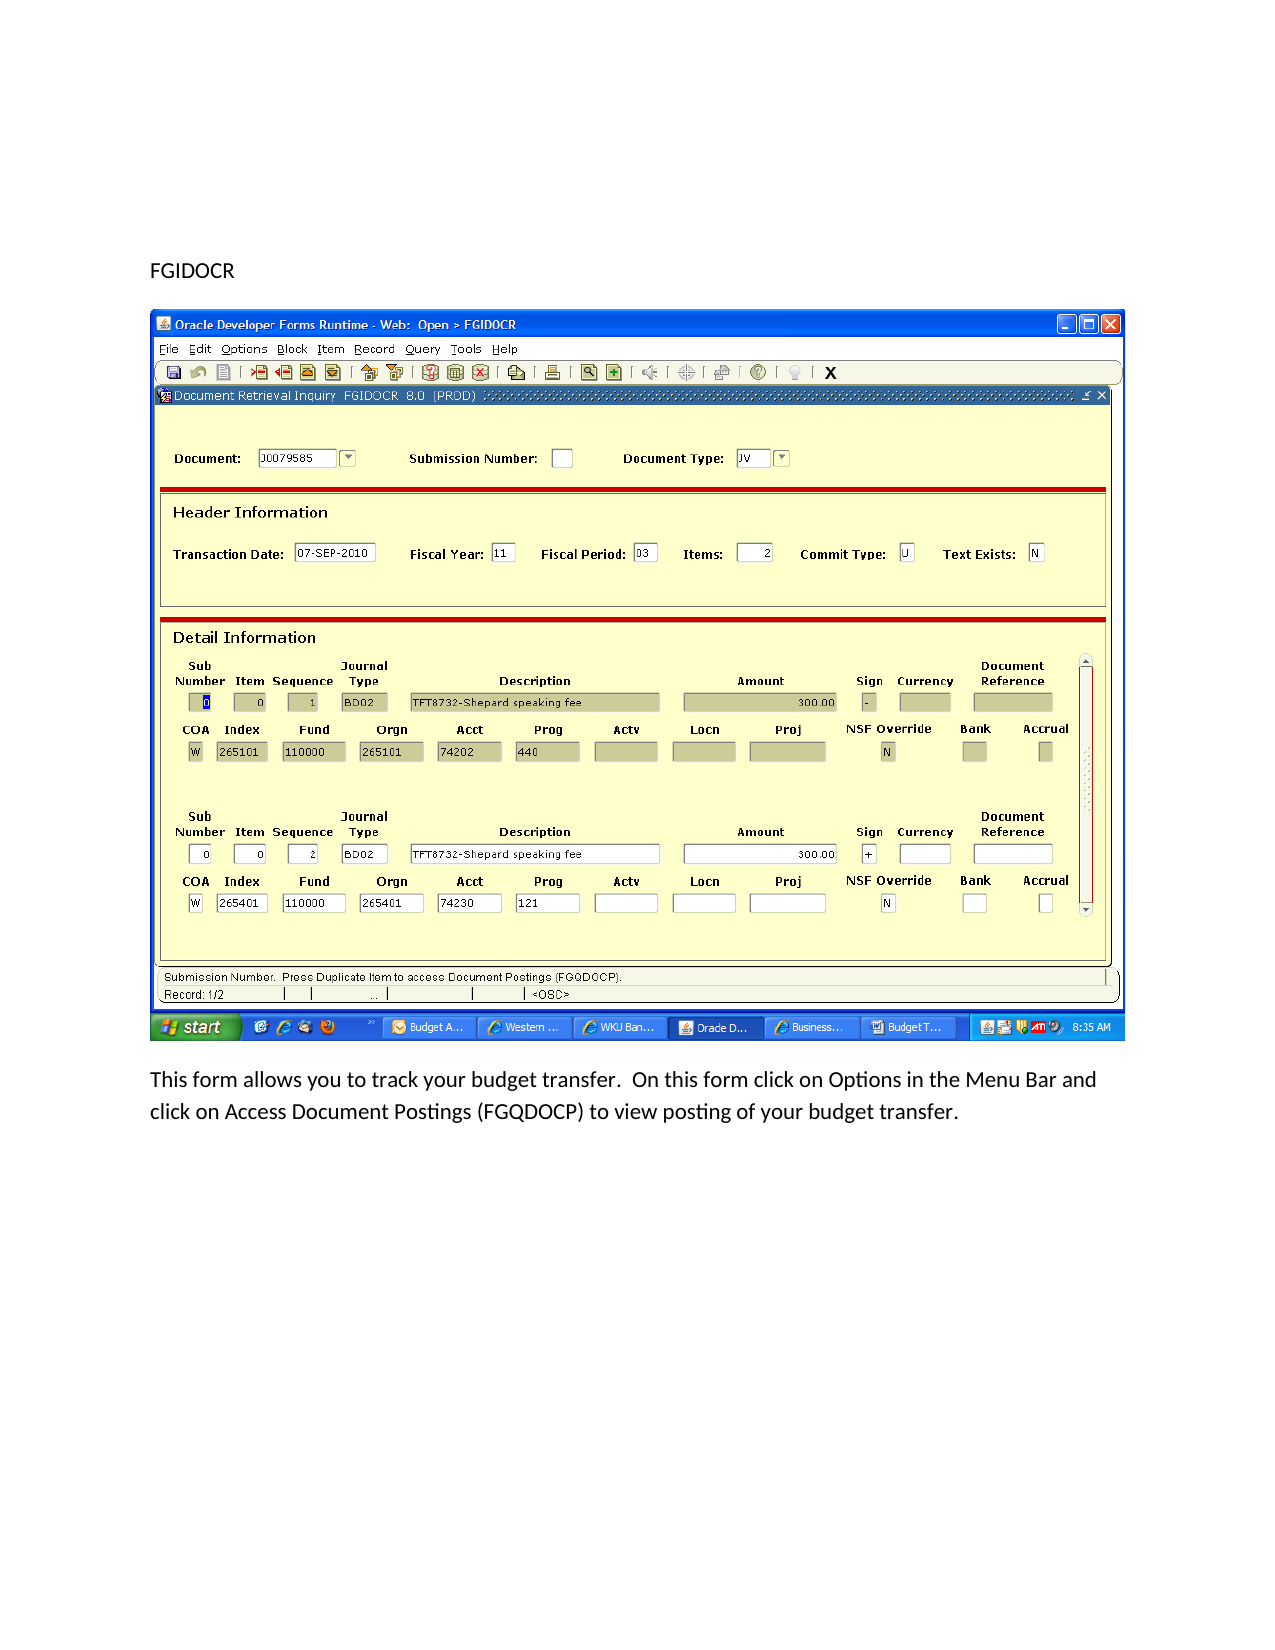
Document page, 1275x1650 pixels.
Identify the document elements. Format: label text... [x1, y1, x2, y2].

text This form allows you to track your budget transfer. On this form click on Options in the Menu Bar and click on Access Document Postings (FGQDOCP) to view posting of your budget transfer. [150, 1065, 1125, 1126]
text FGIDOCR [150, 256, 1125, 284]
picture [150, 309, 1125, 1041]
